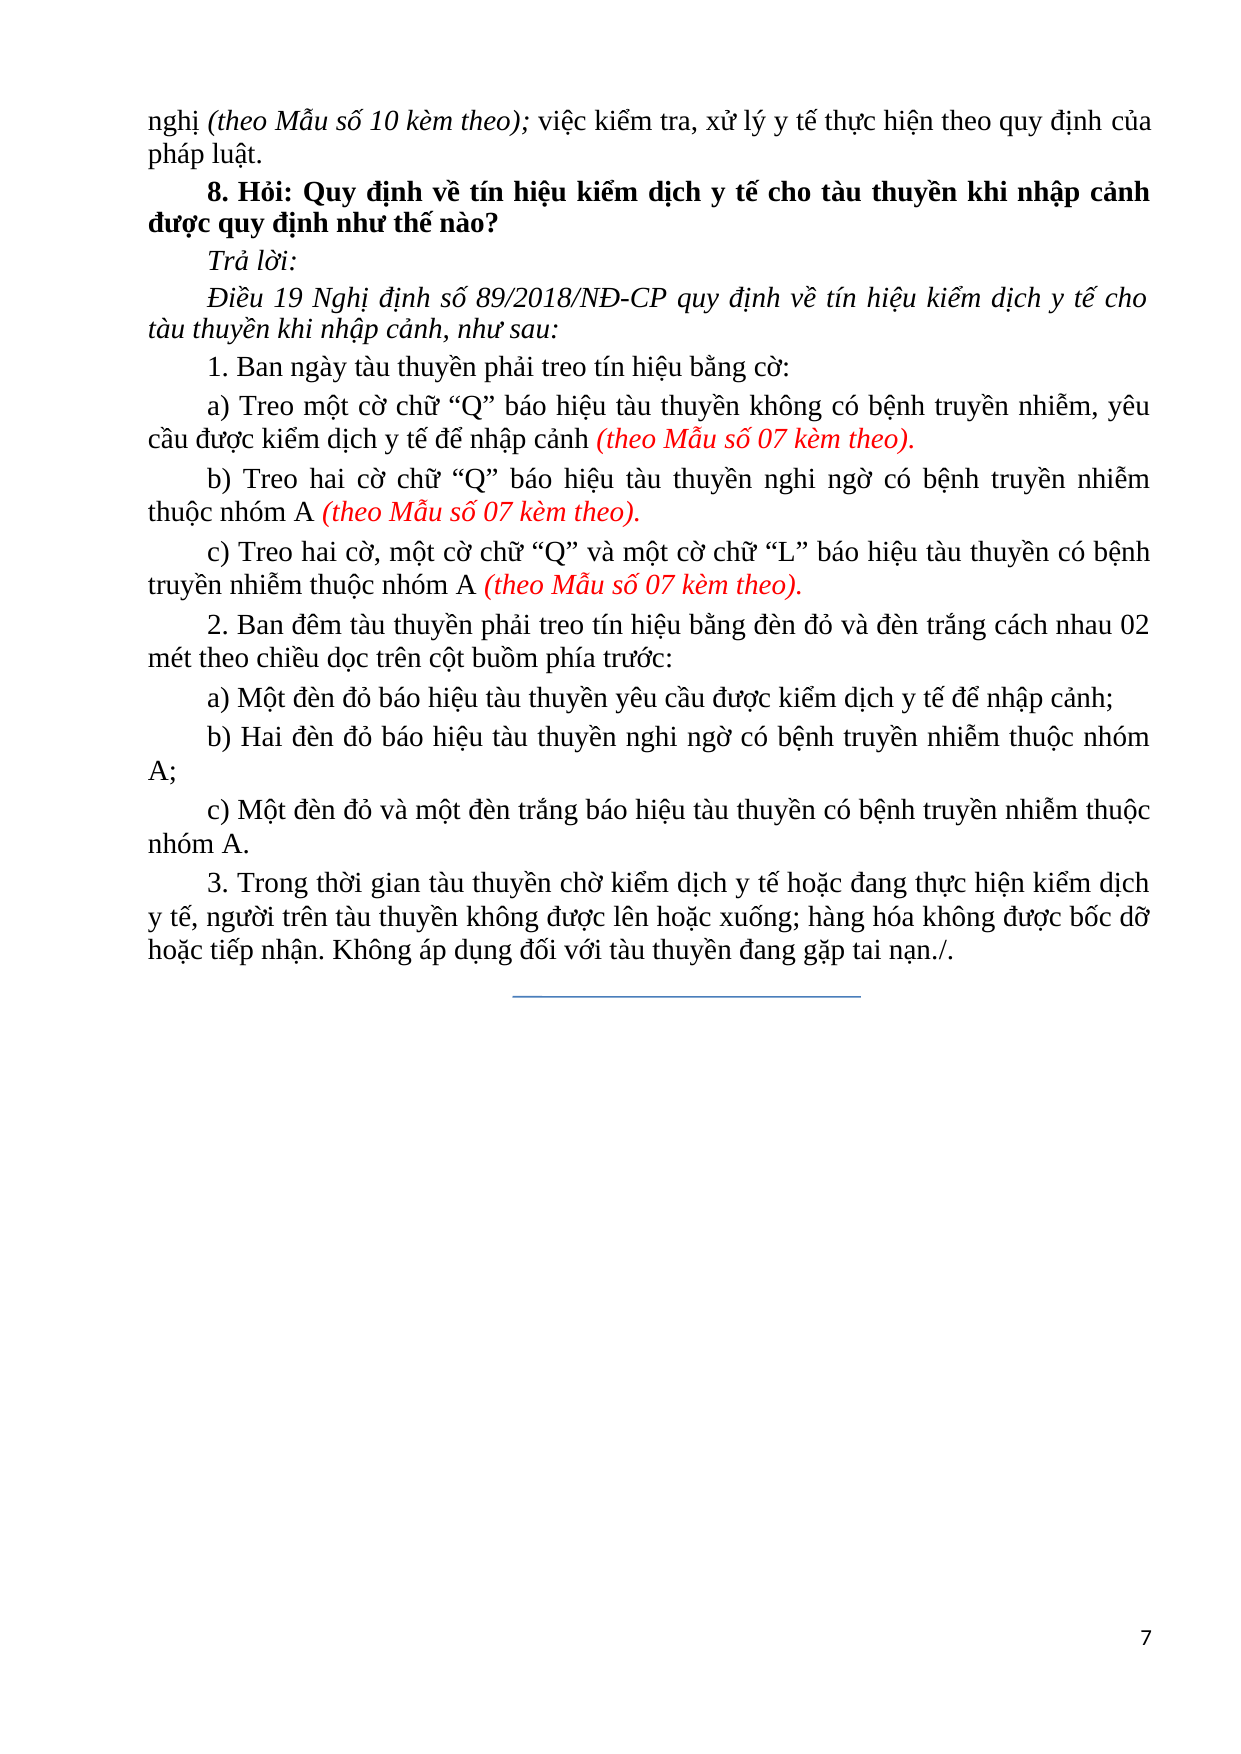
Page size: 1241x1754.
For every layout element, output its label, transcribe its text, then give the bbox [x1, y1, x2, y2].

text Điều 19 Nghị định số 89/2018/NĐ-CP quy định về tín hiệu kiểm dịch y tế cho tàu thuyền khi nhập cảnh, như sau: [148, 283, 1152, 345]
text 3. Trong thời gian tàu thuyền chờ kiểm dịch y tế hoặc đang thực hiện kiểm dịch y tế, người trên tàu thuyền không được lên hoặc xuống; hàng hóa không được bốc dỡ hoặc tiếp nhận. Không áp dụng đối với tàu thuyền đang gặp tai nạn./. [148, 866, 1152, 966]
text b) Treo hai cờ chữ “Q” báo hiệu tàu thuyền nghi ngờ có bệnh truyền nhiễm thuộc nhóm A (theo Mẫu số 07 kèm theo). [148, 462, 1152, 528]
text c) Treo hai cờ, một cờ chữ “Q” và một cờ chữ “L” báo hiệu tàu thuyền có bệnh truyền nhiễm thuộc nhóm A (theo Mẫu số 07 kèm theo). [148, 535, 1152, 601]
text 1. Ban ngày tàu thuyền phải treo tín hiệu bằng cờ: [148, 351, 1152, 383]
text 8. Hỏi: Quy định về tín hiệu kiểm dịch y tế cho tàu thuyền khi nhập cảnh được quy định như thế nào? [148, 176, 1152, 239]
text 2. Ban đêm tàu thuyền phải treo tín hiệu bằng đèn đỏ và đèn trắng cách nhau 02 mét theo chiều dọc trên cột buồm phía trước: [148, 608, 1152, 674]
text a) Một đèn đỏ báo hiệu tàu thuyền yêu cầu được kiểm dịch y tế để nhập cảnh; [148, 681, 1152, 714]
text a) Treo một cờ chữ “Q” báo hiệu tàu thuyền không có bệnh truyền nhiễm, yêu cầu được kiểm dịch y tế để nhập cảnh (theo Mẫu số 07 kèm theo). [148, 389, 1152, 456]
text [148, 103, 1152, 170]
text Trả lời: [148, 245, 1152, 276]
text c) Một đèn đỏ và một đèn trắng báo hiệu tàu thuyền có bệnh truyền nhiễm thuộc nhóm A. [148, 793, 1152, 860]
text b) Hai đèn đỏ báo hiệu tàu thuyền nghi ngờ có bệnh truyền nhiễm thuộc nhóm A; [148, 720, 1152, 787]
